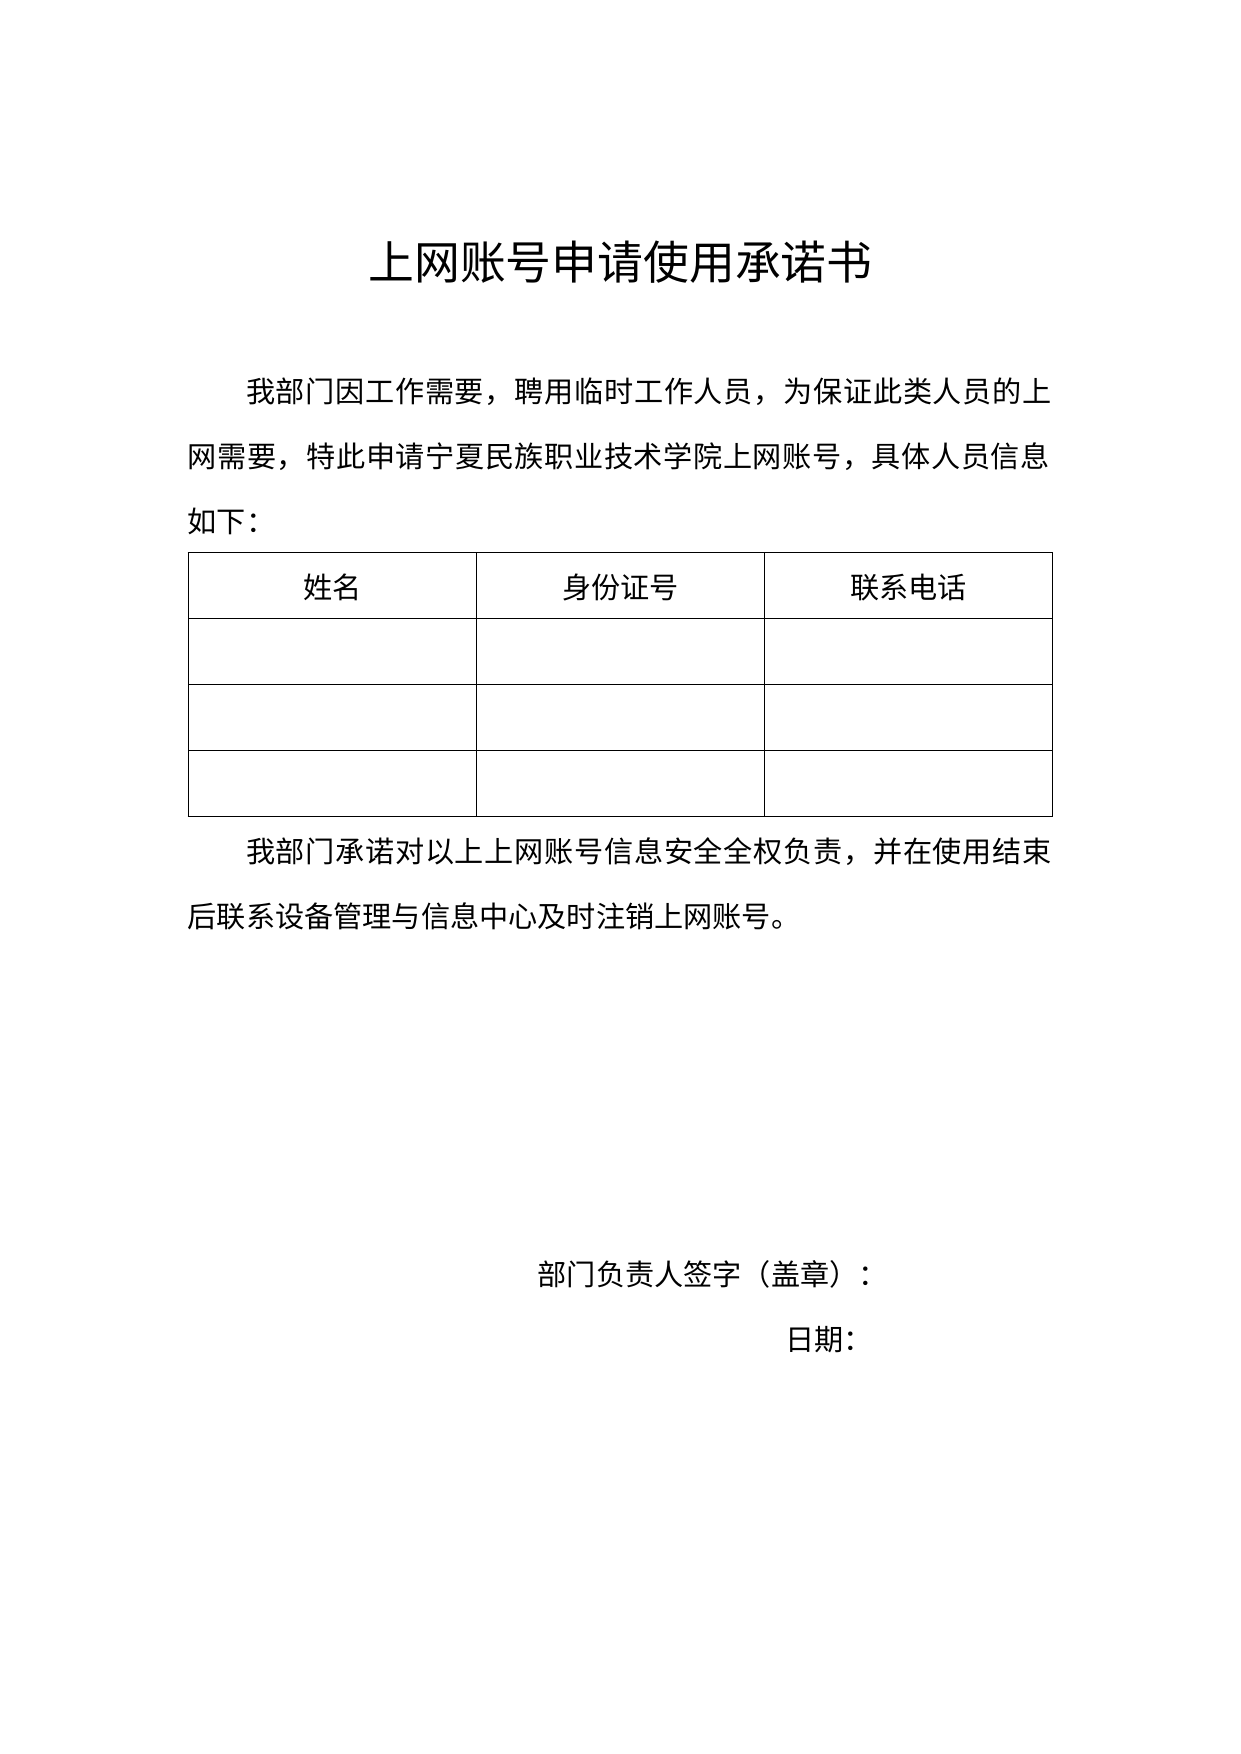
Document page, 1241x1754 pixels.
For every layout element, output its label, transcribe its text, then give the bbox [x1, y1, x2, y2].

table_cell [765, 619, 1052, 684]
text 部门负责人签字（盖章）： [187, 1240, 1009, 1305]
table_cell [765, 751, 1052, 816]
table_cell [765, 685, 1052, 750]
table_cell [189, 619, 476, 684]
table_header 身份证号 [477, 553, 764, 618]
text 我部门因工作需要，聘用临时工作人员，为保证此类人员的上网需要，特此申请宁夏民族职业技术学院上网账号，具体人员信息如下： [187, 357, 1053, 552]
table_cell [189, 685, 476, 750]
table_header 姓名 [189, 553, 476, 618]
table_cell [477, 619, 764, 684]
text 我部门承诺对以上上网账号信息安全全权负责，并在使用结束后联系设备管理与信息中心及时注销上网账号。 [187, 817, 1053, 947]
table_cell [477, 685, 764, 750]
table_header 联系电话 [765, 553, 1052, 618]
table_cell [189, 751, 476, 816]
table_cell [477, 751, 764, 816]
text 日期： [187, 1305, 1009, 1370]
text 上网账号申请使用承诺书 [187, 211, 1053, 308]
